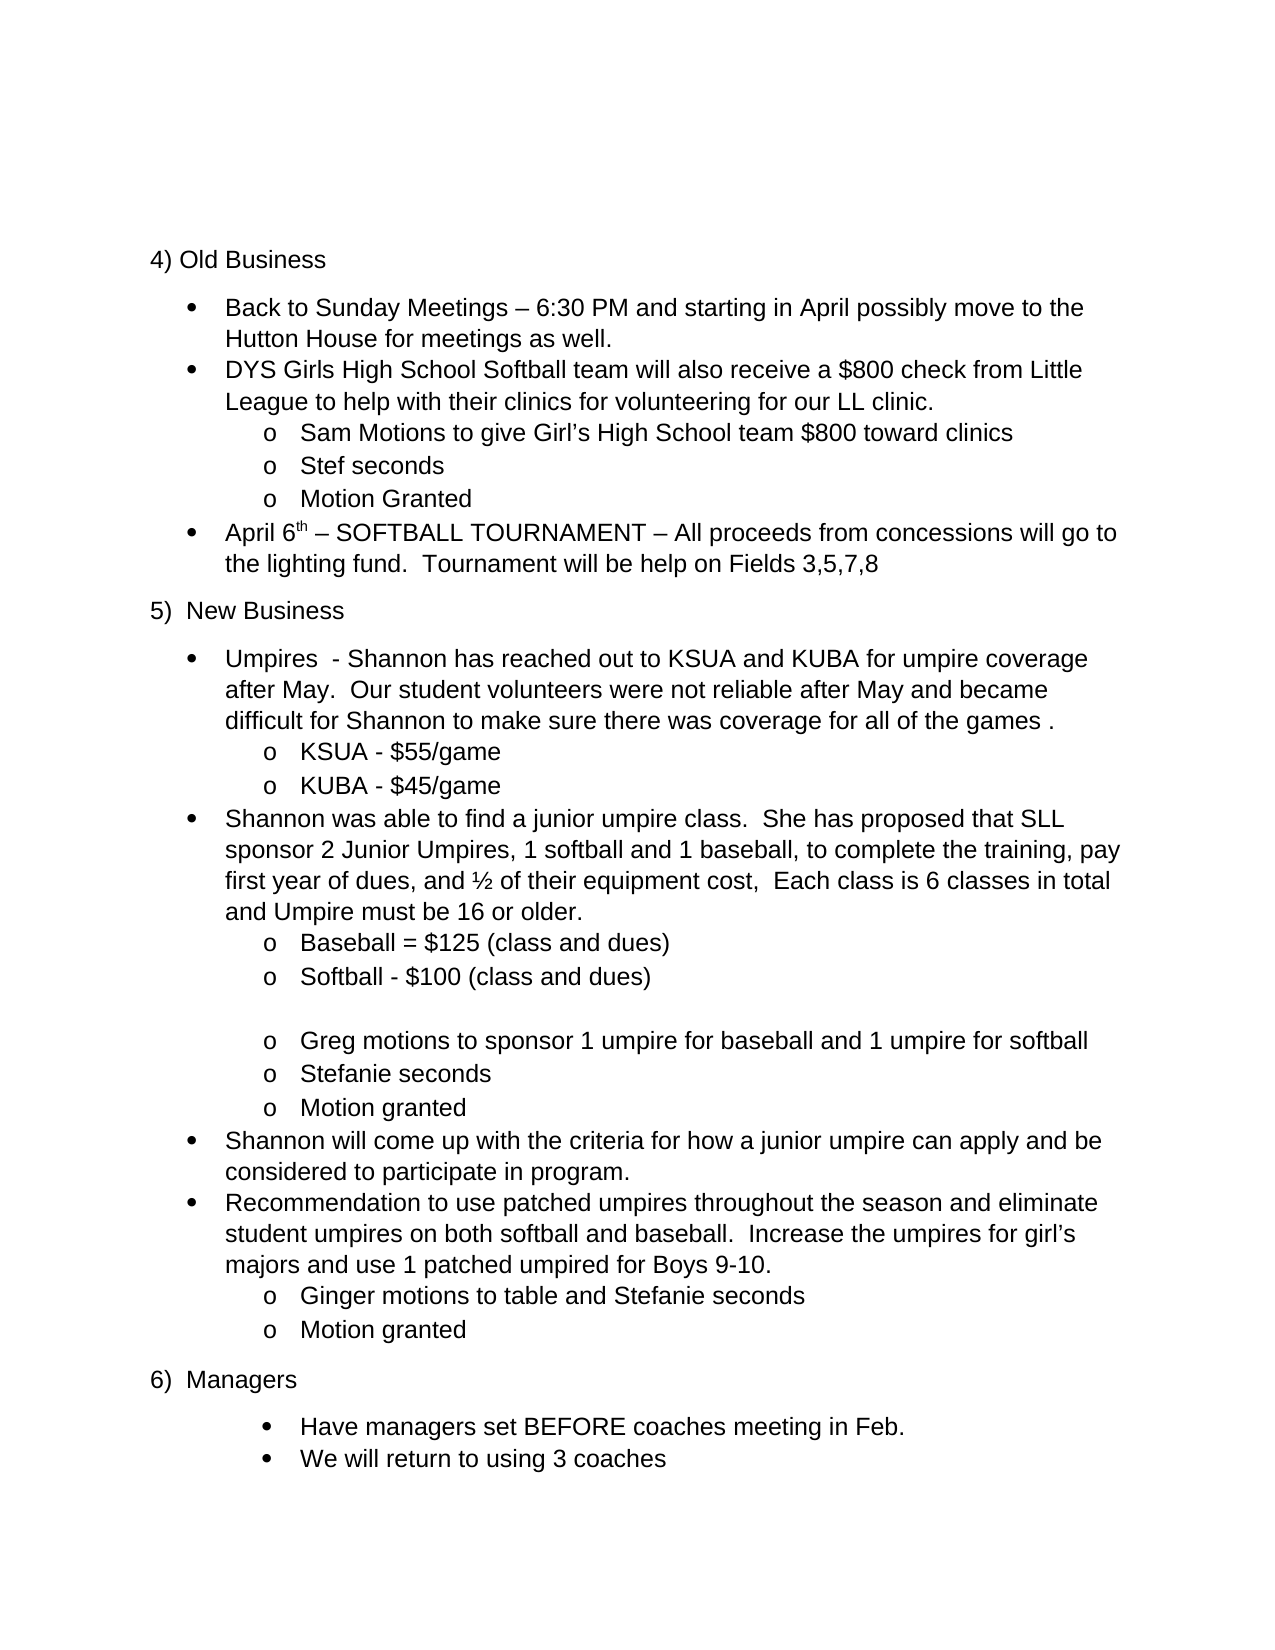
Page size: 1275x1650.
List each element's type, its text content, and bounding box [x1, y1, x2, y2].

text 6) Managers [150, 1365, 1125, 1393]
list April 6th – SOFTBALL TOURNAMENT – All proceeds from concessions will go to the lighting fund. Tournament will be help on Fields 3,5,7,8 [187, 517, 1125, 577]
list KSUA - $55/game [262, 737, 1125, 768]
list Ginger motions to table and Stefanie seconds [262, 1281, 1125, 1312]
list We will return to using 3 coaches [262, 1443, 1125, 1472]
text 4) Old Business [150, 245, 1125, 274]
list Greg motions to sponsor 1 umpire for baseball and 1 umpire for softball [262, 1026, 1125, 1057]
list Shannon will come up with the criteria for how a junior umpire can apply and be considered to participate in program. [187, 1126, 1125, 1186]
list Motion granted [262, 1315, 1125, 1346]
list Back to Sunday Meetings – 6:30 PM and starting in April possibly move to the Hutton House for meetings as well. [187, 293, 1125, 353]
list DYS Girls High School Softball team will also receive a $800 check from Little League to help with their clinics for volunteering for our LL clinic. [187, 355, 1125, 415]
list KUBA - $45/game [262, 771, 1125, 802]
list Stef seconds [262, 451, 1125, 482]
list Recommendation to use patched umpires throughout the season and eliminate student umpires on both softball and baseball. Increase the umpires for girl’s majors and use 1 patched umpired for Boys 9-10. [187, 1188, 1125, 1279]
list Have managers set BEFORE coaches meeting in Feb. [262, 1412, 1125, 1441]
list Stefanie seconds [262, 1059, 1125, 1090]
list Sam Motions to give Girl’s High School team $800 toward clinics [262, 417, 1125, 448]
list Motion Granted [262, 484, 1125, 515]
list Motion granted [262, 1093, 1125, 1123]
list Baseball = $125 (class and dues) [262, 928, 1125, 959]
text 5) New Business [150, 596, 1125, 625]
list Shannon was able to find a junior umpire class. She has proposed that SLL sponsor 2 Junior Umpires, 1 softball and 1 baseball, to complete the training, pay first year of dues, and ½ of their equipment cost, Each class is 6 classes in total and Umpire must be 16 or older. [187, 804, 1125, 926]
list Softball - $100 (class and dues) [262, 962, 1125, 992]
list Umpires - Shannon has reached out to KSUA and KUBA for umpire coverage after May. Our student volunteers were not reliable after May and became difficult for Shannon to make sure there was coverage for all of the games . [187, 644, 1125, 735]
